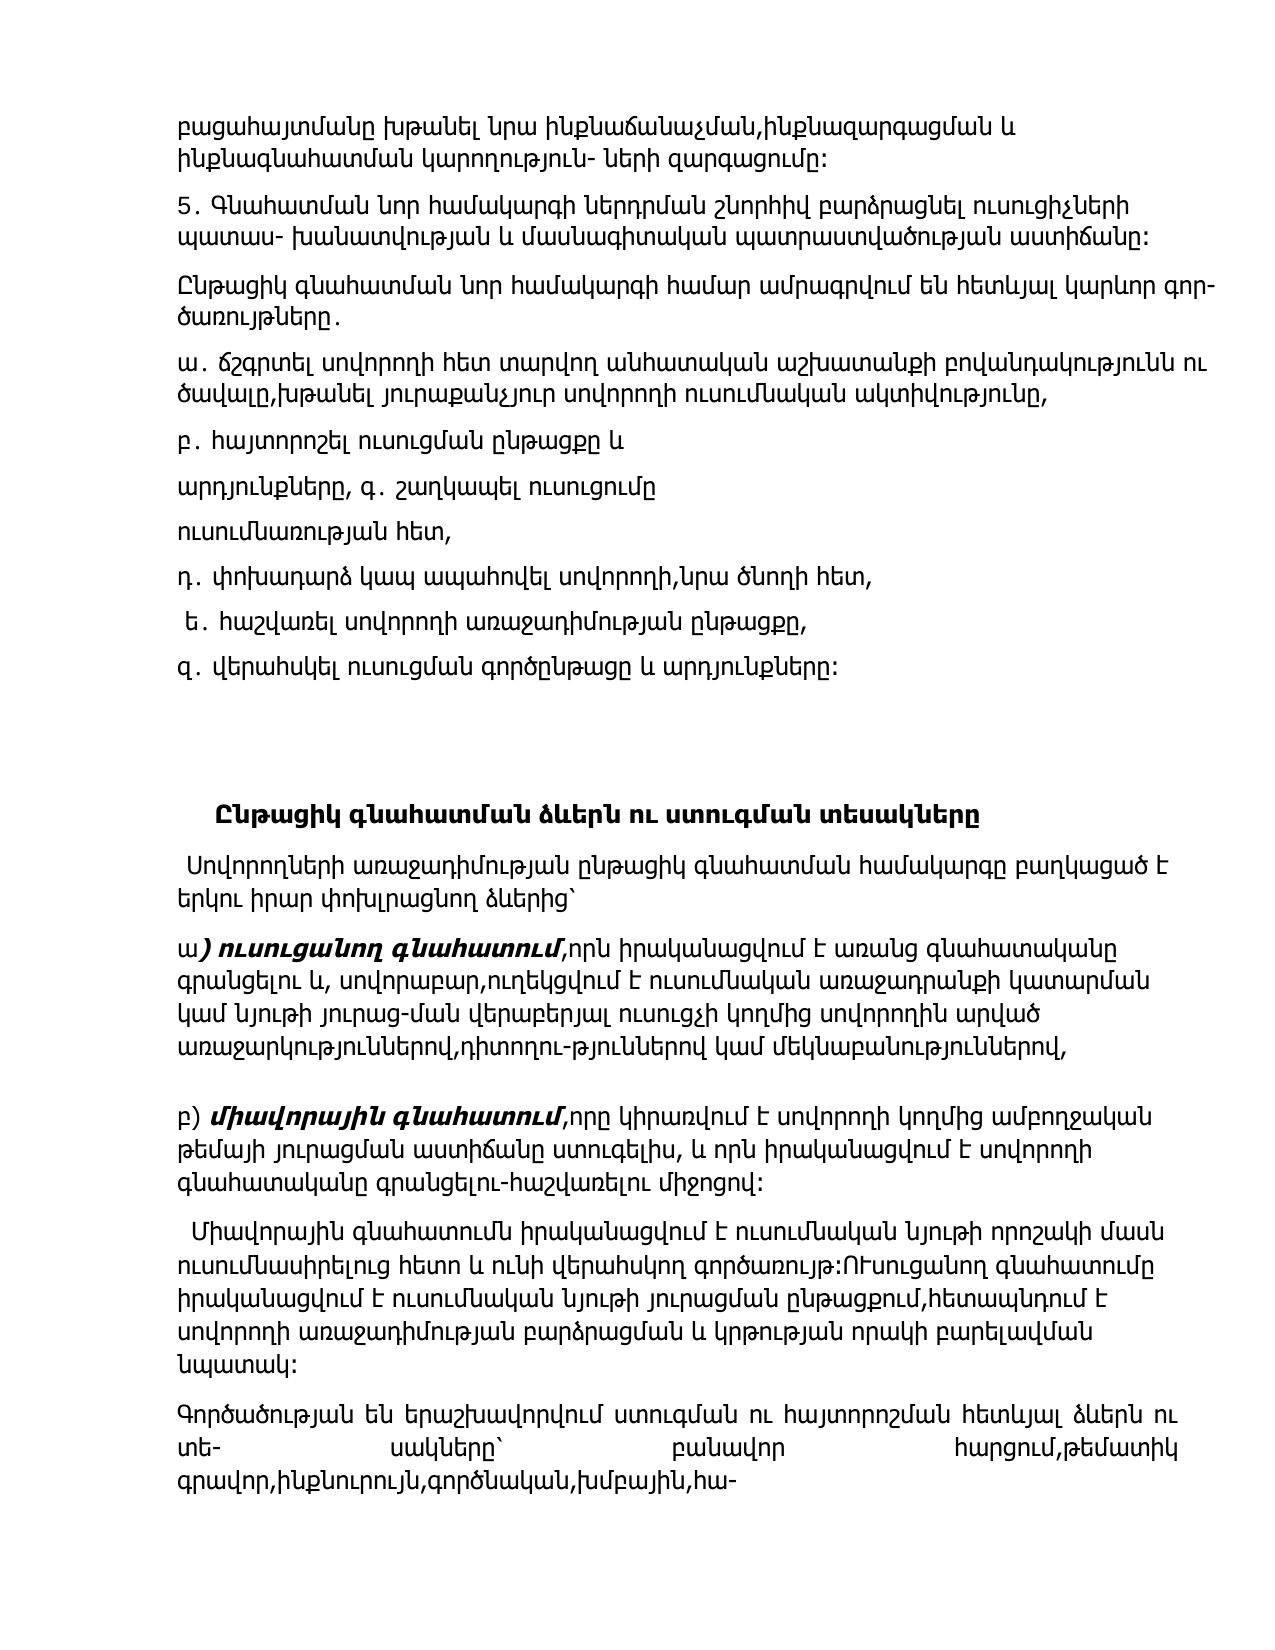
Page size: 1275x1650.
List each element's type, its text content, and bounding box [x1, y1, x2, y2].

text 5․ [177, 189, 1227, 251]
text ․ [177, 346, 1227, 407]
text 4․ [177, 110, 1227, 172]
text ․․ [177, 424, 794, 546]
text ․ [177, 651, 1227, 681]
text ․ [177, 561, 878, 591]
text ․ [177, 606, 878, 636]
text ․ [177, 269, 1227, 331]
